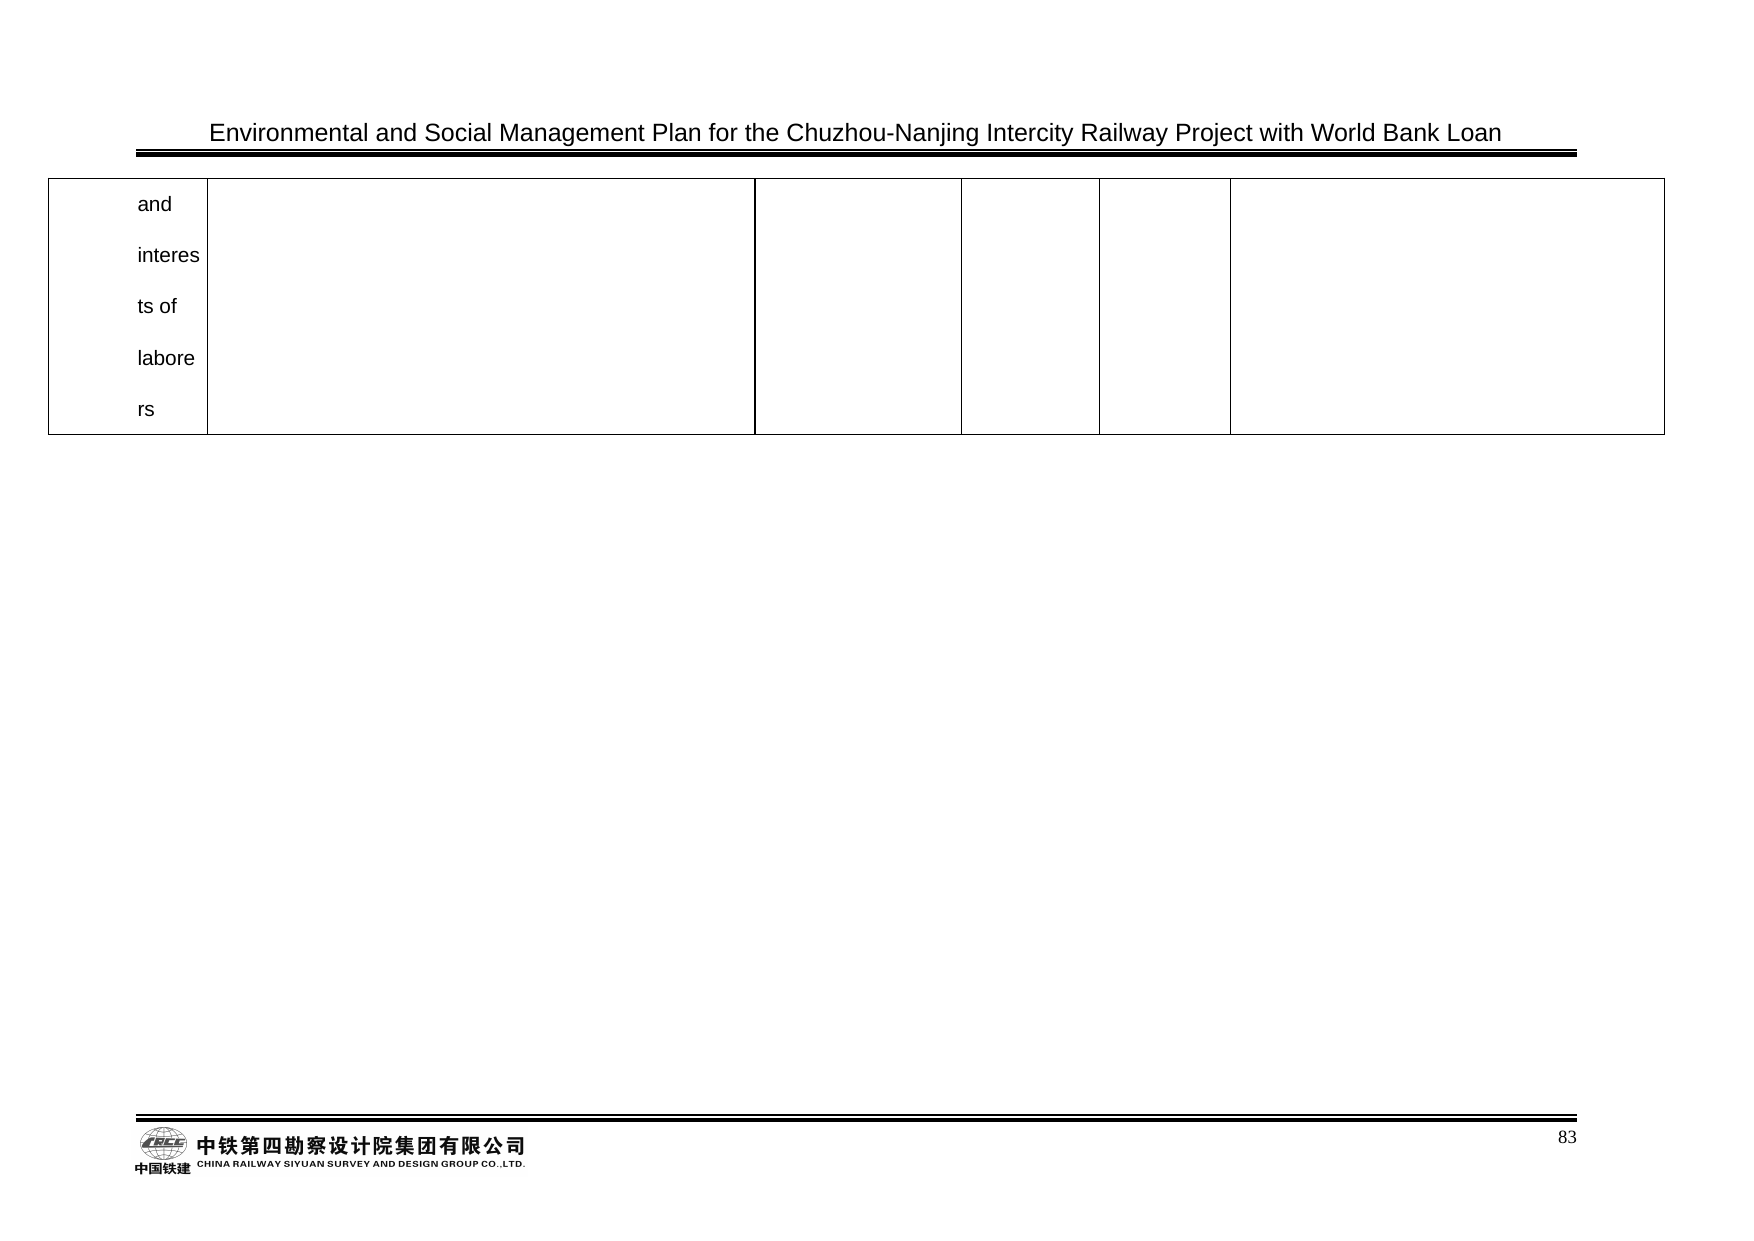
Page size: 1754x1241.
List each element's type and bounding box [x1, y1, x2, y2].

picture [131, 1126, 528, 1177]
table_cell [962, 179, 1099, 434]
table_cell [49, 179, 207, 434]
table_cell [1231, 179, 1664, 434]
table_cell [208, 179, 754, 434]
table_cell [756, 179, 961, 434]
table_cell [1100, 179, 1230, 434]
